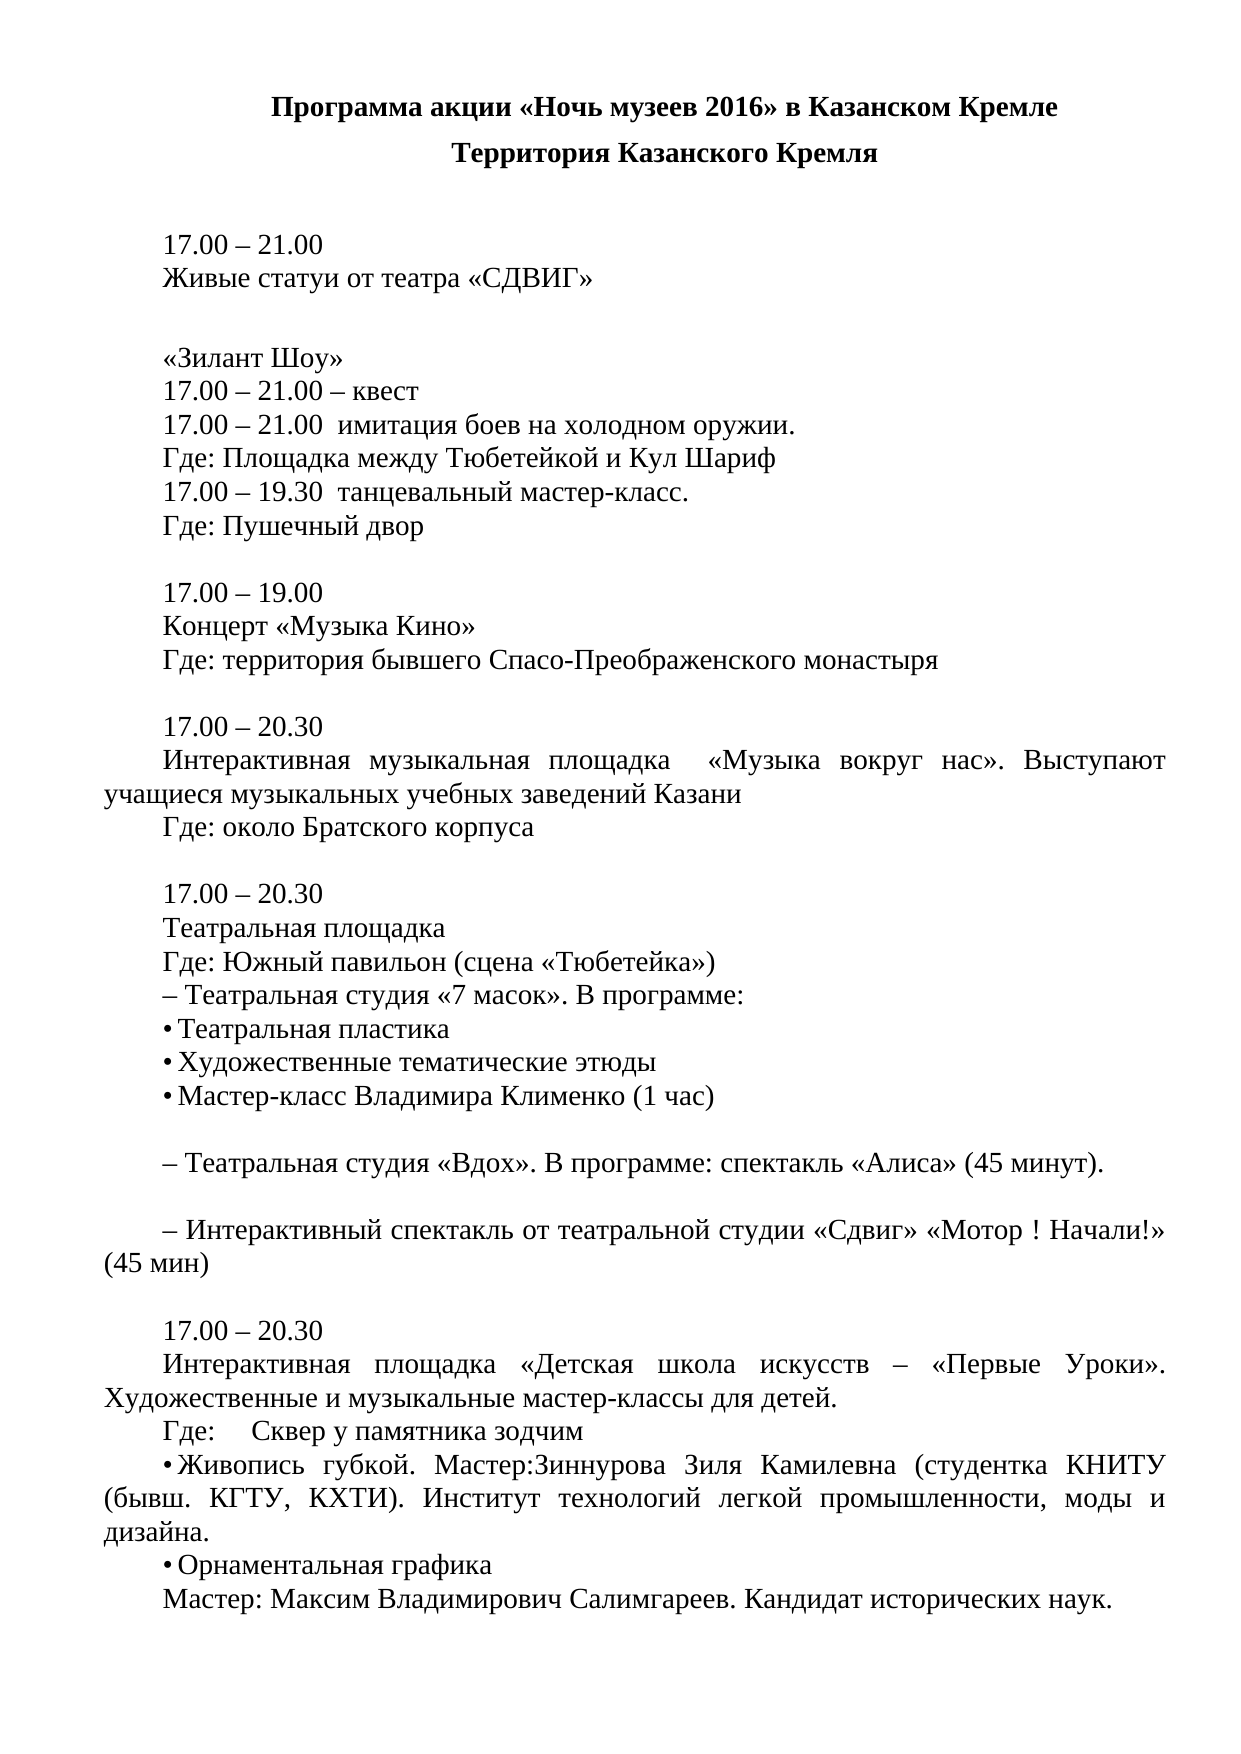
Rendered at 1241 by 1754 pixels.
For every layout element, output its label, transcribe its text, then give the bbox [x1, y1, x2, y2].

text – Театральная студия «Вдох». В программе: спектакль «Алиса» (45 минут). [103, 1145, 1167, 1178]
text 17.00 – 19.00 [103, 575, 1167, 608]
text «Зилант Шоу» [103, 340, 1167, 373]
text 17.00 – 21.00 [103, 227, 1167, 260]
text Где: Сквер у памятника зодчим [103, 1413, 1167, 1447]
text Где: Южный павильон (сцена «Тюбетейка») [103, 944, 1167, 977]
text Интерактивная площадка «Детская школа искусств – «Первые Уроки». Художественные и музыкальные мастер-классы для детей. [103, 1346, 1167, 1413]
text Программа акции «Ночь музеев 2016» в Казанском Кремле [103, 89, 1167, 122]
text Живые статуи от театра «СДВИГ» [103, 260, 1167, 294]
text • Орнаментальная графика [103, 1547, 1167, 1581]
text • Живопись губкой. Мастер:Зиннурова Зиля Камилевна (студентка КНИТУ (бывш. КГТУ, КХТИ). Институт технологий легкой промышленности, моды и дизайна. [103, 1447, 1167, 1547]
text Интерактивная музыкальная площадка «Музыка вокруг нас». Выступают учащиеся музыкальных учебных заведений Казани [103, 742, 1167, 809]
text 17.00 – 21.00 – квест [103, 373, 1167, 407]
text • Мастер-класс Владимира Клименко (1 час) [103, 1078, 1167, 1111]
text Где: около Братского корпуса [103, 809, 1167, 843]
text • Художественные тематические этюды [103, 1044, 1167, 1078]
text 17.00 – 20.30 [103, 1313, 1167, 1346]
text 17.00 – 20.30 [103, 877, 1167, 910]
text Территория Казанского Кремля [103, 135, 1167, 168]
text 17.00 – 20.30 [103, 709, 1167, 742]
text • Театральная пластика [103, 1011, 1167, 1044]
text Где: Пушечный двор [103, 508, 1167, 541]
text – Театральная студия «7 масок». В программе: [103, 977, 1167, 1011]
text 17.00 – 21.00 имитация боев на холодном оружии. [103, 407, 1167, 441]
text 17.00 – 19.30 танцевальный мастер-класс. [103, 474, 1167, 508]
text Где: Площадка между Тюбетейкой и Кул Шариф [103, 441, 1167, 474]
text Мастер: Максим Владимирович Салимгареев. Кандидат исторических наук. [103, 1581, 1167, 1614]
text – Интерактивный спектакль от театральной студии «Сдвиг» «Мотор ! Начали!» (45 мин) [103, 1212, 1167, 1279]
text Концерт «Музыка Кино» [103, 608, 1167, 642]
text Где: территория бывшего Спасо-Преображенского монастыря [103, 642, 1167, 675]
text Театральная площадка [103, 910, 1167, 944]
